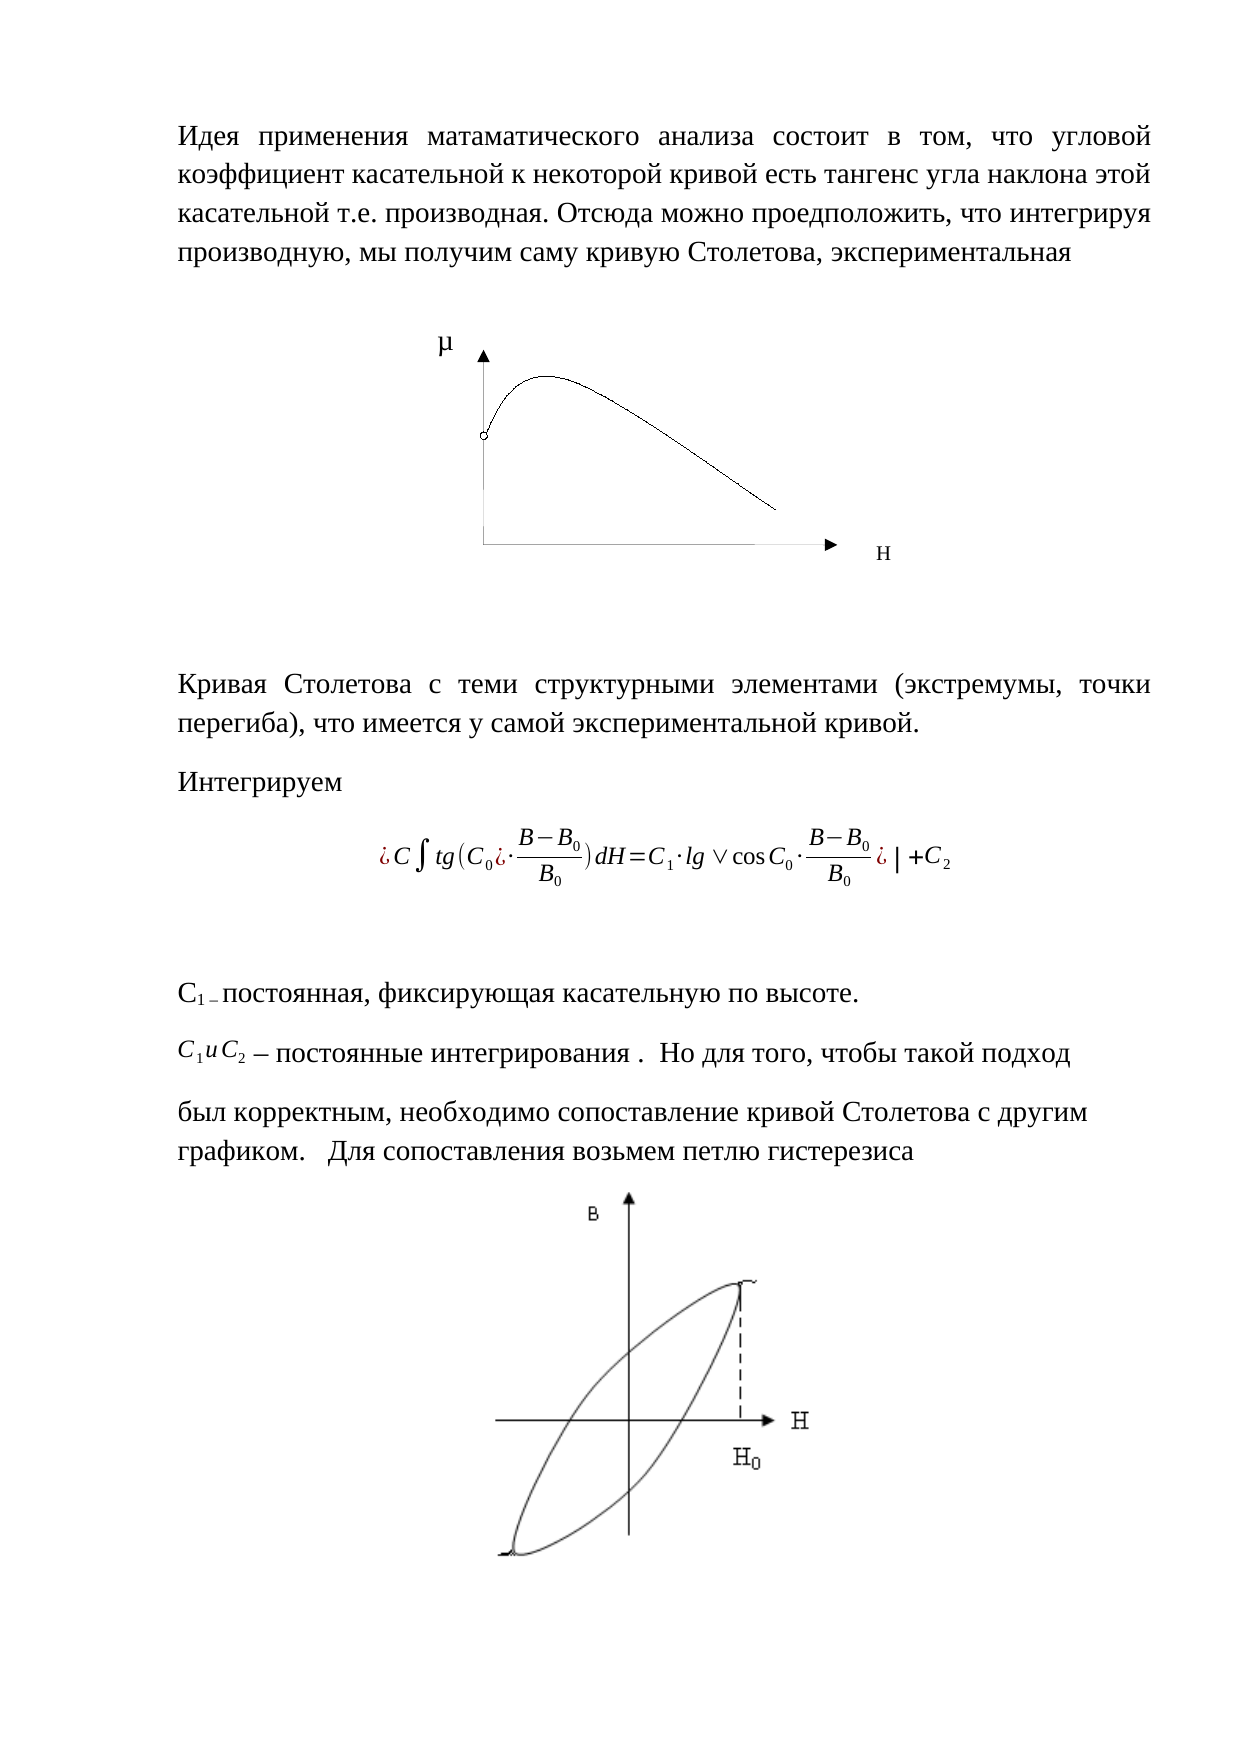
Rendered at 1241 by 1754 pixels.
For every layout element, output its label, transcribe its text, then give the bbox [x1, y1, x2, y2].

picture [495, 1192, 834, 1611]
text был корректным, необходимо сопоставление кривой Столетова с другим графиком. Для сопоставления возьмем петлю гистерезиса [177, 1094, 1152, 1166]
text | + [177, 824, 1152, 890]
text Кривая Столетова с теми структурными элементами (экстремумы, точки перегиба), что имеется у самой экспериментальной кривой. [177, 666, 1152, 738]
text Интегрируем [177, 764, 1152, 798]
text C1 – постоянная, фиксирующая касательную по высоте. [177, 975, 1152, 1009]
text – постоянные интегрирования . Но для того, чтобы такой подход [177, 1035, 1152, 1068]
text Идея применения матаматического анализа состоит в том, что угловой коэффициент касательной к некоторой кривой есть тангенс угла наклона этой касательной т.е. производная. Отсюда можно проедположить, что интегрируя производную, мы получим саму кривую Столетова, экспериментальная [177, 118, 1152, 267]
